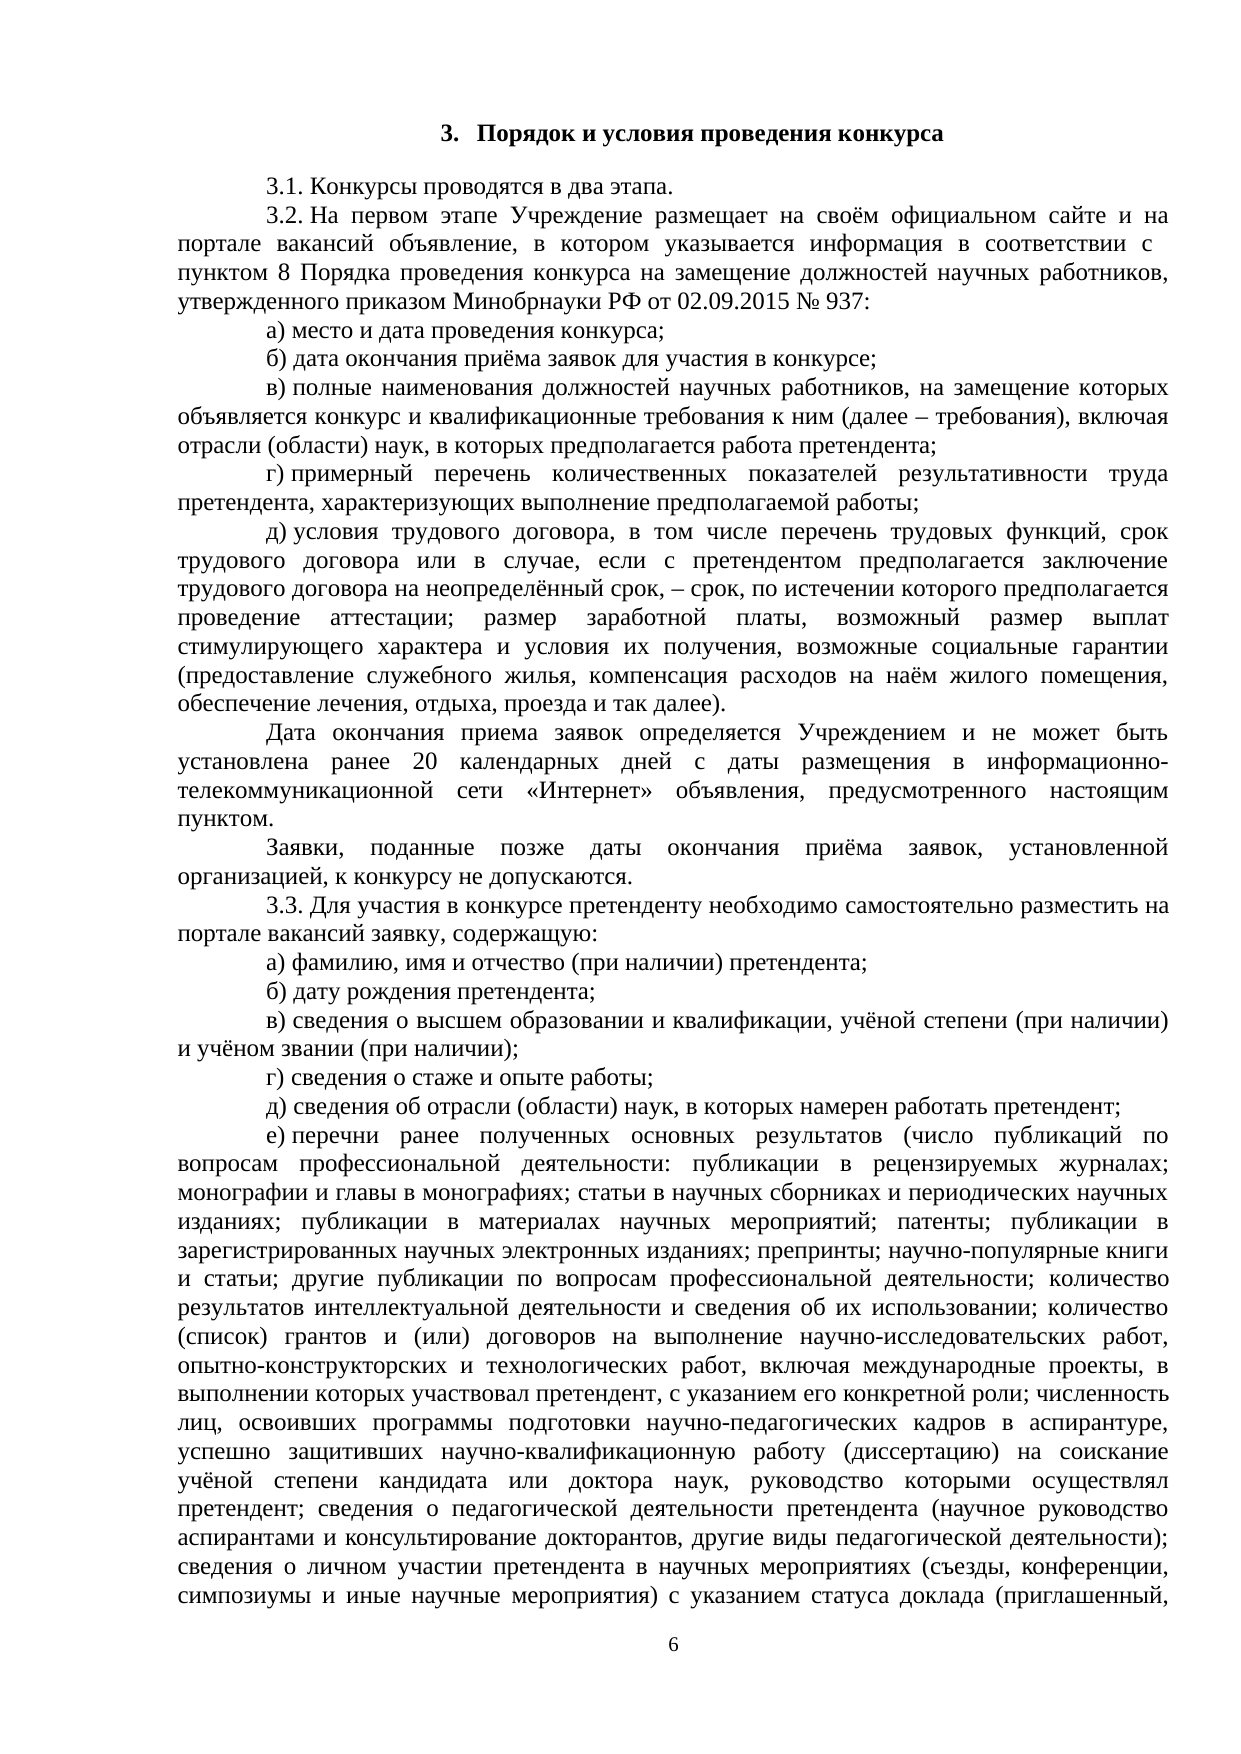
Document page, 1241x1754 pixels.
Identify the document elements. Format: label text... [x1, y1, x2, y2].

text Заявки, поданные позже даты окончания приёма заявок, установленной организацией, к конкурсу не допускаются. [177, 832, 1169, 890]
list условия трудового договора, в том числе перечень трудовых функций, срок трудового договора или в случае, если с претендентом предполагается заключение трудового договора на неопределённый срок, – срок, по истечении которого предполагается проведение аттестации; размер заработной платы, возможный размер выплат стимулирующего характера и условия их получения, возможные социальные гарантии (предоставление служебного жилья, компенсация расходов на наём жилого помещения, обеспечение лечения, отдыха, проезда и так далее). [177, 516, 1169, 717]
text Дата окончания приема заявок определяется Учреждением и не может быть установлена ранее 20 календарных дней с даты размещения в информационно-телекоммуникационной сети «Интернет» объявления, предусмотренного настоящим пунктом. [177, 717, 1169, 832]
list дату рождения претендента; [177, 976, 1169, 1005]
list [177, 1120, 1169, 1608]
list дата окончания приёма заявок для участия в конкурсе; [177, 343, 1169, 372]
list сведения о высшем образовании и квалификации, учёной степени (при наличии) и учёном звании (при наличии); [177, 1005, 1169, 1062]
list Конкурсы проводятся в два этапа. [177, 171, 1169, 200]
list Порядок и условия проведения конкурса [207, 118, 1169, 171]
list Для участия в конкурсе претенденту необходимо самостоятельно разместить на портале вакансий заявку, содержащую: [177, 890, 1169, 947]
list примерный перечень количественных показателей результативности труда претендента, характеризующих выполнение предполагаемой работы; [177, 458, 1169, 516]
list полные наименования должностей научных работников, на замещение которых объявляется конкурс и квалификационные требования к ним (далее – требования), включая отрасли (области) наук, в которых предполагается работа претендента; [177, 372, 1169, 458]
list место и дата проведения конкурса; [177, 315, 1169, 343]
list сведения о стаже и опыте работы; [177, 1062, 1169, 1091]
list сведения об отрасли (области) наук, в которых намерен работать претендент; [177, 1091, 1169, 1120]
list фамилию, имя и отчество (при наличии) претендента; [177, 947, 1169, 976]
list На первом этапе Учреждение размещает на своём официальном сайте и на портале вакансий объявление, в котором указывается информация в соответствии с пунктом 8 Порядка проведения конкурса на замещение должностей научных работников, утвержденного приказом Минобрнауки РФ от 02.09.2015 № 937: [177, 200, 1169, 315]
